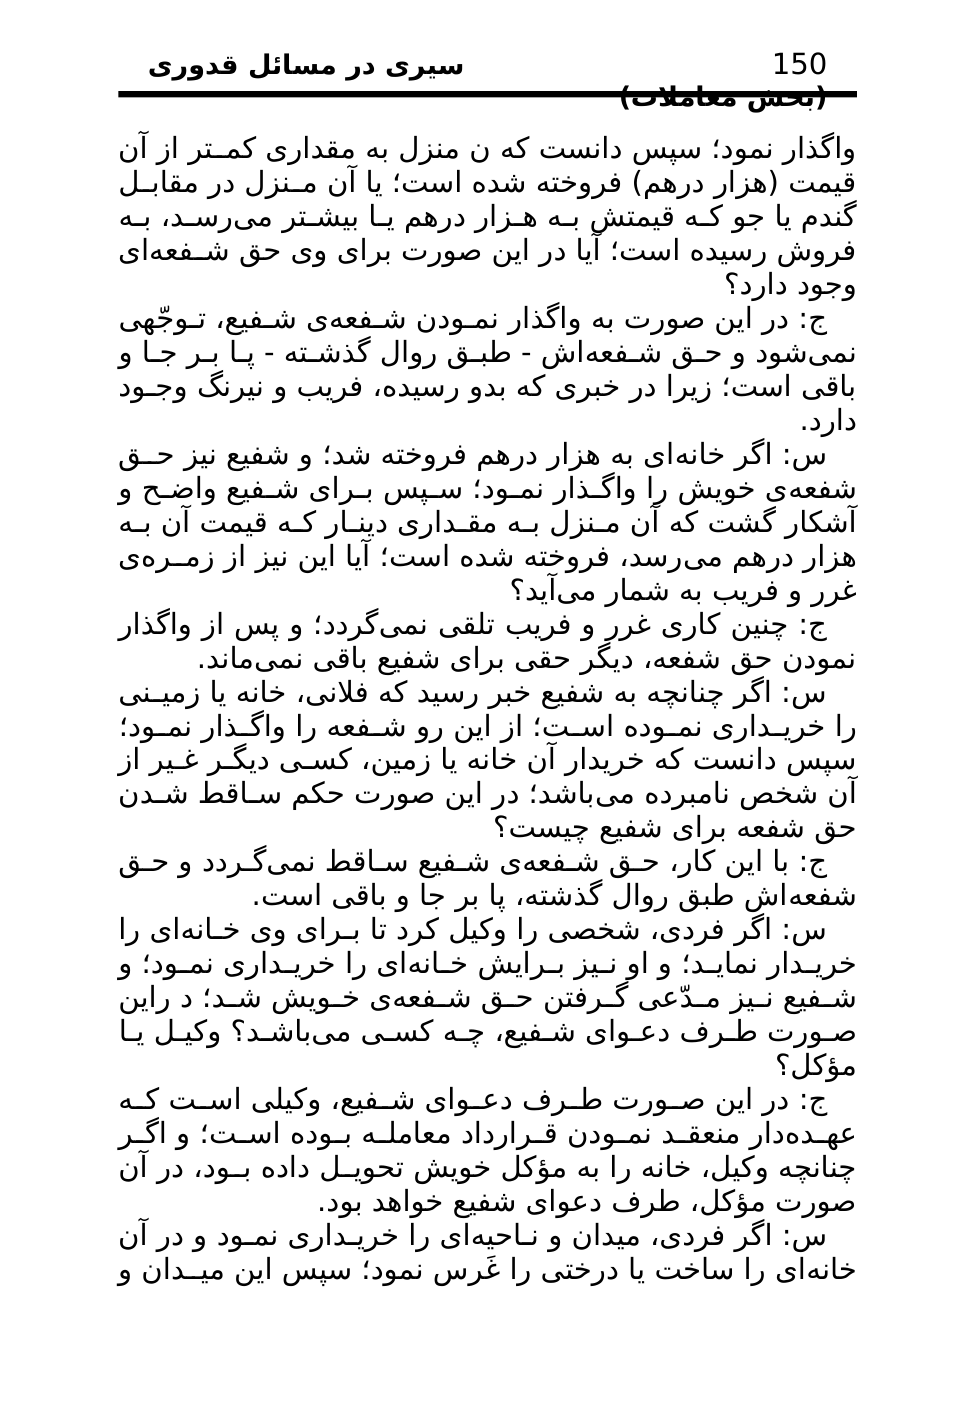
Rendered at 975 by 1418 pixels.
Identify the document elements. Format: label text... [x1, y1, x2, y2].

text ج: در این صورت طرف دعوای شفیع، وکیلی است که عهده‌دار منعقد نمودن قرارداد معامله بوده است؛ و اگر چنانچه وکیل، خانه را به مؤکل خویش تحویل داده بود، در آن صورت مؤکل، طرف دعوای شفیع خواهد بود. [118, 1082, 857, 1218]
text ج: با این کار، حق شفعه‌ی شفیع ساقط نمی‌گردد و حق شفعه‌اش طبق روال گذشته، پا بر جا و باقی است. [118, 845, 857, 913]
text س: اگر فردی، شخصی را وکیل کرد تا برای وی خانه‌ای را خریدار نماید؛ و او نیز برایش خانه‌ای را خریداری نمود؛ و شفیع نیز مدّعی گرفتن حق شفعه‌ی خویش شد؛ د راین صورت طرف دعوای شفیع،‌ چه کسی می‌باشد؟ وکیل یا مؤکل؟ [118, 913, 857, 1082]
text س: اگر خانه‌ای به هزار درهم فروخته شد؛ و شفیع نیز حق شفعه‌ی خویش را واگذار نمود؛ سپس برای شفیع واضح و آشکار گشت که آن منزل به مقداری دینار که قیمت آن به هزار درهم می‌رسد، فروخته شده است؛ آیا این نیز از زمره‌ی غرر و فریب به شمار می‌آید؟ [118, 437, 857, 607]
text ج: چنین کاری غرر و فریب تلقی نمی‌گردد؛ و پس از واگذار نمودن حق شفعه، دیگر حقی برای شفیع باقی نمی‌ماند. [118, 607, 857, 675]
text ج: در این صورت به واگذار نمودن شفعه‌ی شفیع، توجّهی نمی‌شود و حق شفعه‌اش - طبق روال گذشته - پا بر جا و باقی است؛ زیرا در خبری که بدو رسیده، فریب و نیرنگ وجود دارد. [118, 301, 857, 437]
text س: اگر چنانچه به شفیع خبر رسید که فلانی، خانه یا زمینی را خریداری نموده است؛ از این رو شفعه را واگذار نمود؛ سپس دانست که خریدار آن خانه یا زمین، کسی دیگر غیر از آن شخص نامبرده می‌باشد؛ در این صورت حکم ساقط شدن حق شفعه برای شفیع چیست؟ [118, 675, 857, 845]
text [118, 132, 857, 301]
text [118, 1218, 857, 1286]
